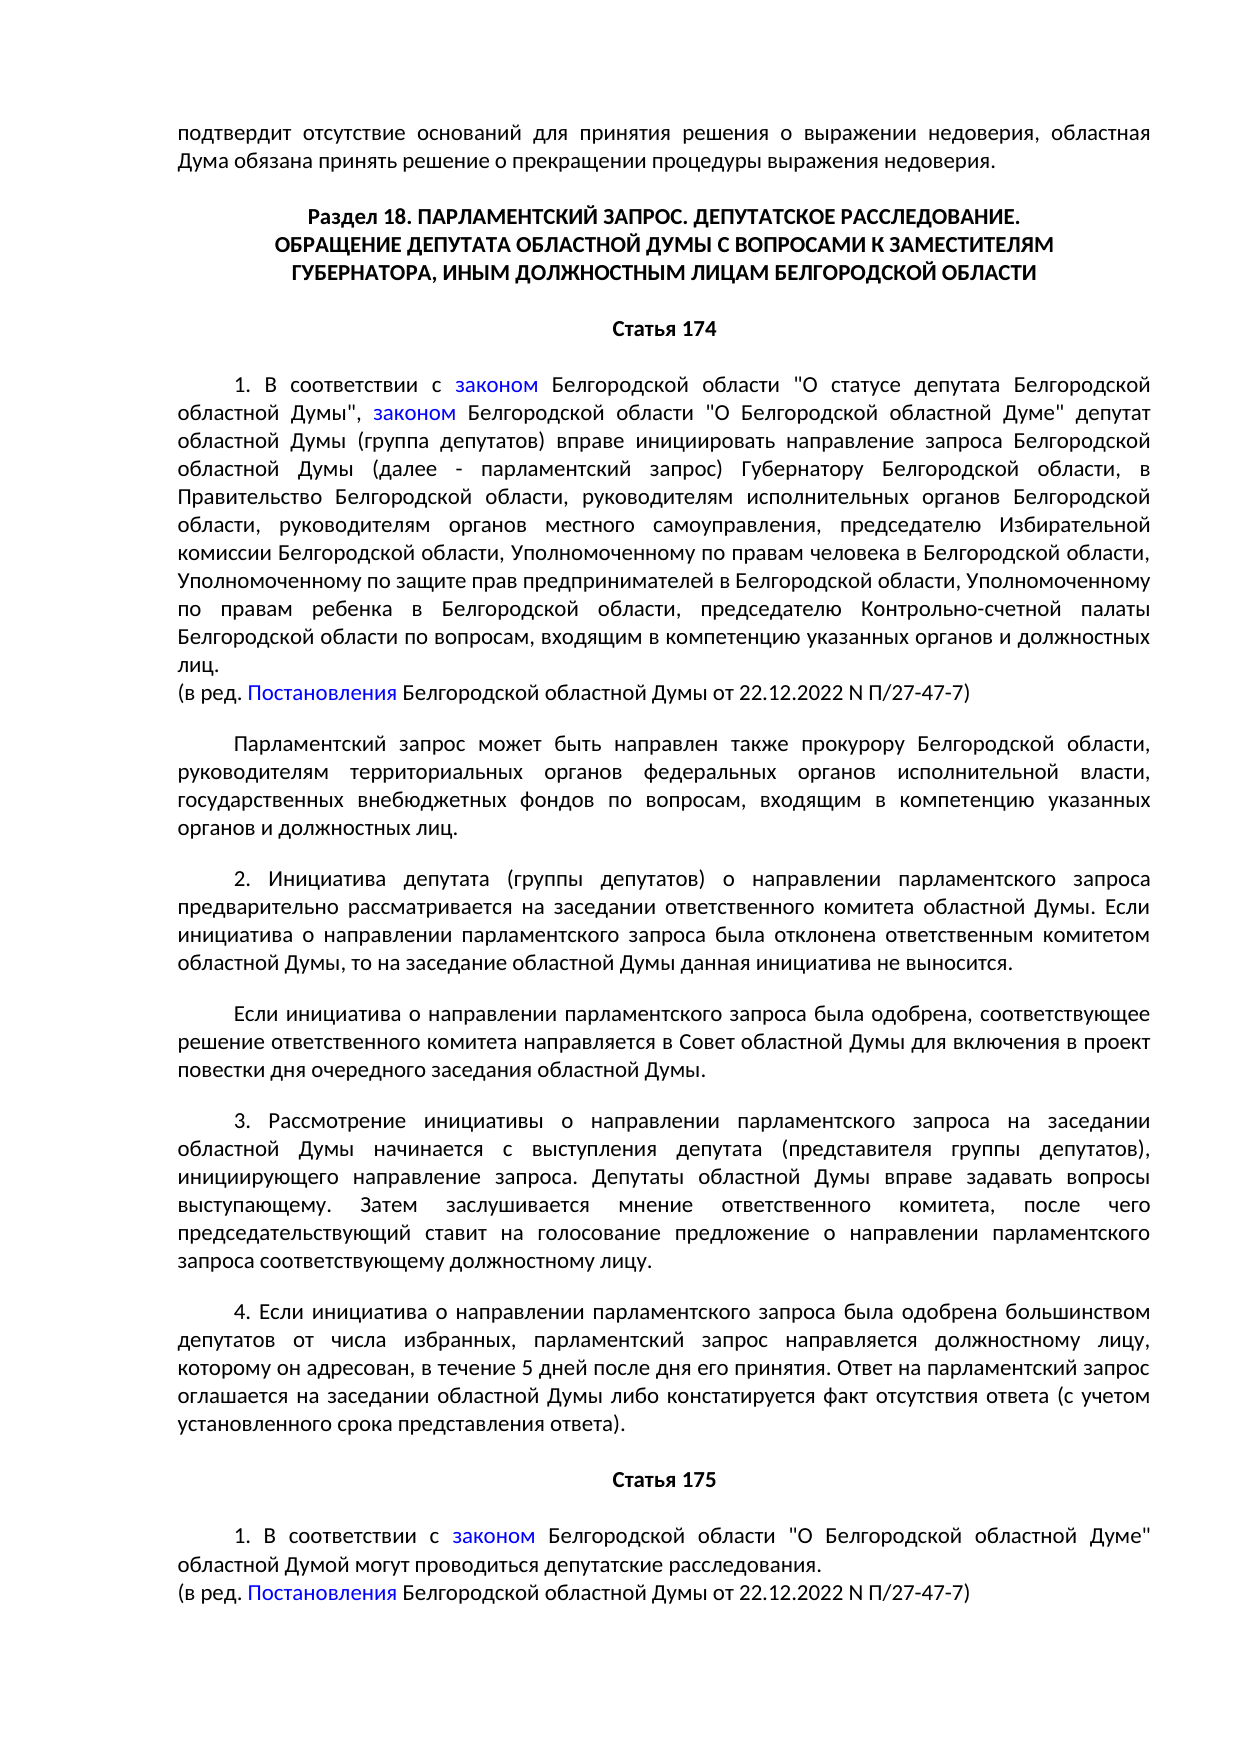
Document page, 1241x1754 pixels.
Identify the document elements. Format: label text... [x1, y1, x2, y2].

title Раздел 18. ПАРЛАМЕНТСКИЙ ЗАПРОС. ДЕПУТАТСКОЕ РАССЛЕДОВАНИЕ. [177, 202, 1152, 230]
text (в ред. Постановления Белгородской областной Думы от 22.12.2022 N П/27-47-7) [177, 1578, 1152, 1606]
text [177, 118, 1152, 174]
text 4. Если инициатива о направлении парламентского запроса была одобрена большинством депутатов от числа избранных, парламентский запрос направляется должностному лицу, которому он адресован, в течение 5 дней после дня его принятия. Ответ на парламентский запрос оглашается на заседании областной Думы либо констатируется факт отсутствия ответа (с учетом установленного срока представления ответа). [177, 1297, 1152, 1438]
text 2. Инициатива депутата (группы депутатов) о направлении парламентского запроса предварительно рассматривается на заседании ответственного комитета областной Думы. Если инициатива о направлении парламентского запроса была отклонена ответственным комитетом областной Думы, то на заседание областной Думы данная инициатива не выносится. [177, 864, 1152, 977]
title Статья 175 [177, 1466, 1152, 1494]
text Если инициатива о направлении парламентского запроса была одобрена, соответствующее решение ответственного комитета направляется в Совет областной Думы для включения в проект повестки дня очередного заседания областной Думы. [177, 999, 1152, 1083]
text 3. Рассмотрение инициативы о направлении парламентского запроса на заседании областной Думы начинается с выступления депутата (представителя группы депутатов), инициирующего направление запроса. Депутаты областной Думы вправе задавать вопросы выступающему. Затем заслушивается мнение ответственного комитета, после чего председательствующий ставит на голосование предложение о направлении парламентского запроса соответствующему должностному лицу. [177, 1106, 1152, 1274]
title ГУБЕРНАТОРА, ИНЫМ ДОЛЖНОСТНЫМ ЛИЦАМ БЕЛГОРОДСКОЙ ОБЛАСТИ [177, 258, 1152, 286]
text 1. В соответствии с законом Белгородской области "О статусе депутата Белгородской областной Думы", законом Белгородской области "О Белгородской областной Думе" депутат областной Думы (группа депутатов) вправе инициировать направление запроса Белгородской областной Думы (далее - парламентский запрос) Губернатору Белгородской области, в Правительство Белгородской области, руководителям исполнительных органов Белгородской области, руководителям органов местного самоуправления, председателю Избирательной комиссии Белгородской области, Уполномоченному по правам человека в Белгородской области, Уполномоченному по защите прав предпринимателей в Белгородской области, Уполномоченному по правам ребенка в Белгородской области, председателю Контрольно-счетной палаты Белгородской области по вопросам, входящим в компетенцию указанных органов и должностных лиц. [177, 370, 1152, 678]
text 1. В соответствии с законом Белгородской области "О Белгородской областной Думе" областной Думой могут проводиться депутатские расследования. [177, 1522, 1152, 1578]
text (в ред. Постановления Белгородской областной Думы от 22.12.2022 N П/27-47-7) [177, 678, 1152, 707]
text Парламентский запрос может быть направлен также прокурору Белгородской области, руководителям территориальных органов федеральных органов исполнительной власти, государственных внебюджетных фондов по вопросам, входящим в компетенцию указанных органов и должностных лиц. [177, 729, 1152, 842]
title ОБРАЩЕНИЕ ДЕПУТАТА ОБЛАСТНОЙ ДУМЫ С ВОПРОСАМИ К ЗАМЕСТИТЕЛЯМ [177, 230, 1152, 258]
title Статья 174 [177, 314, 1152, 342]
